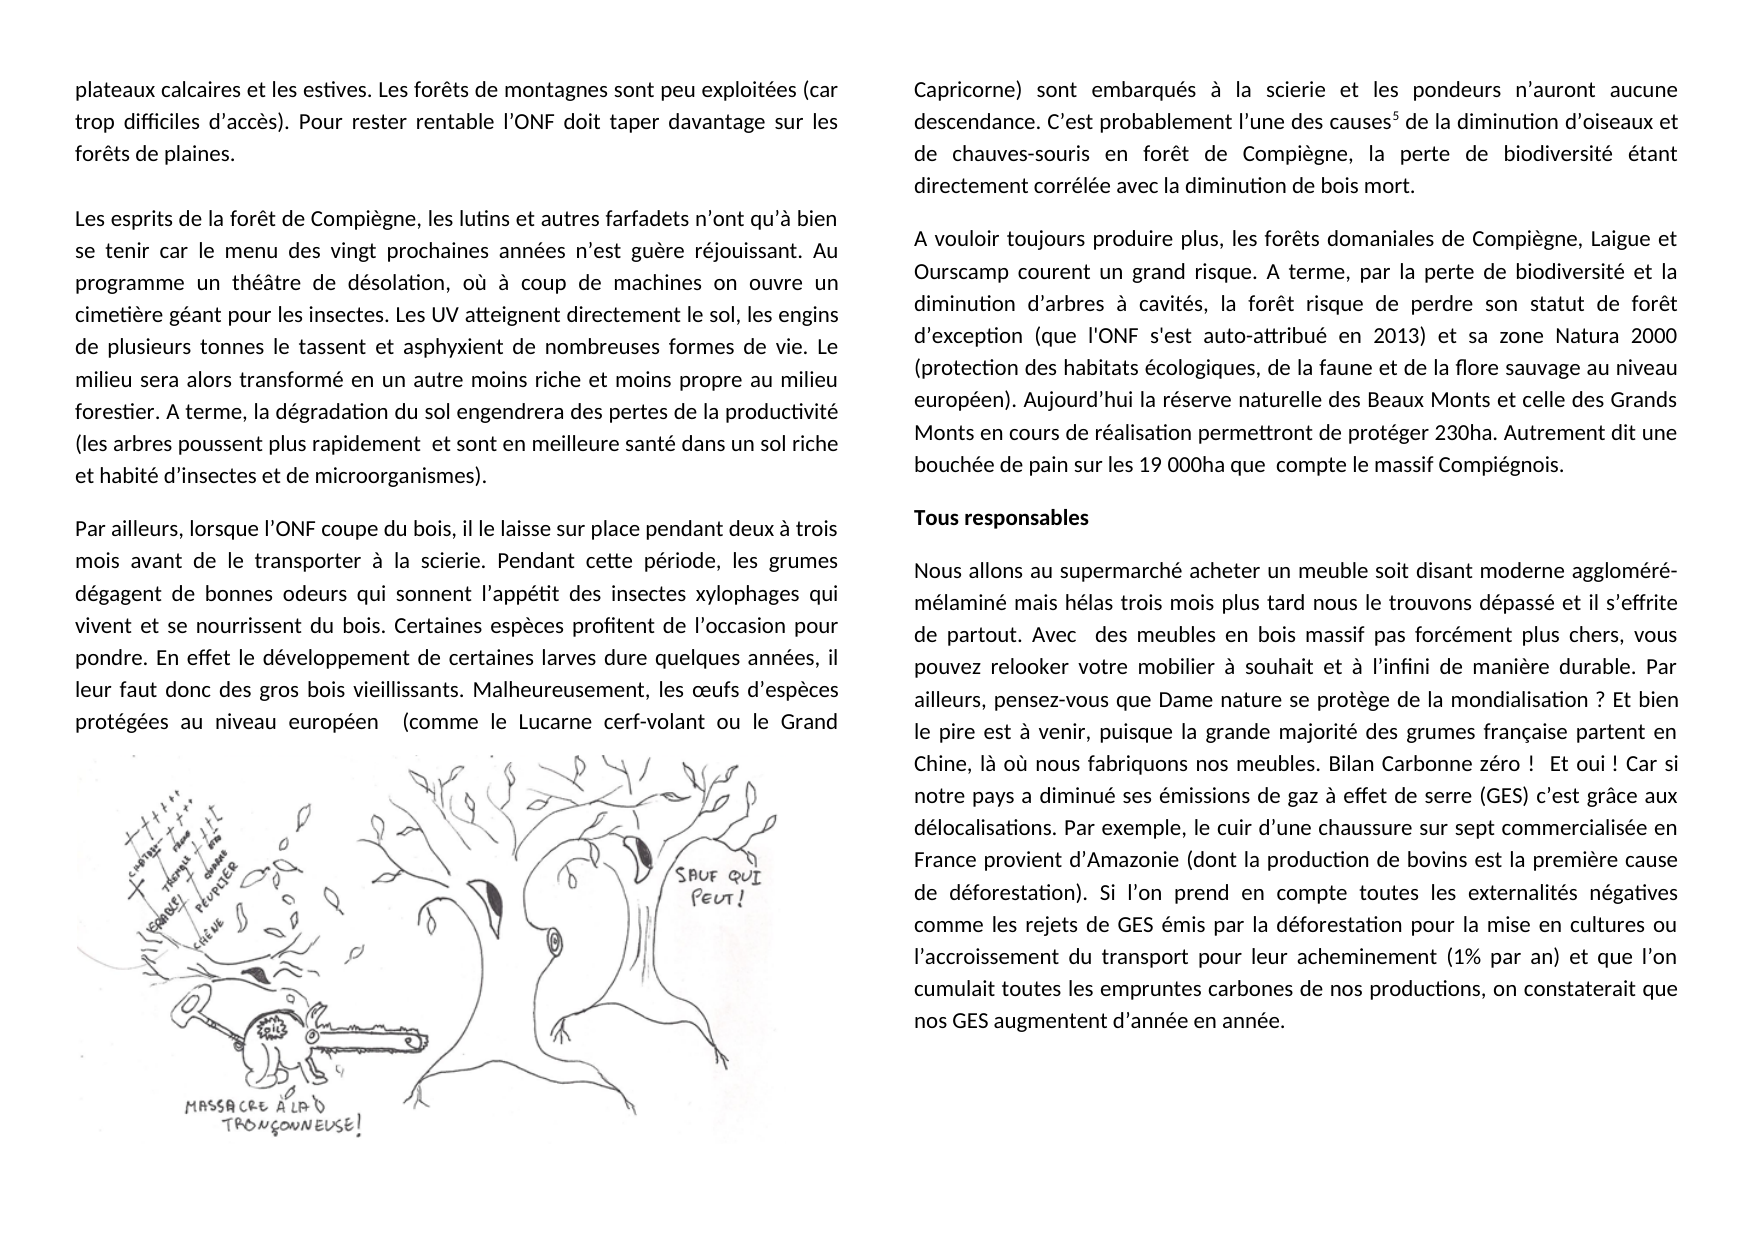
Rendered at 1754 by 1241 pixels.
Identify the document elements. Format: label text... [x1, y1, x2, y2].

text Les esprits de la forêt de Compiègne, les lutins et autres farfadets n’ont qu’à bien se tenir car le menu des vingt prochaines années n’est guère réjouissant. Au programme un théâtre de désolation, où à coup de machines on ouvre un cimetière géant pour les insectes. Les UV atteignent directement le sol, les engins de plusieurs tonnes le tassent et asphyxient de nombreuses formes de vie. Le milieu sera alors transformé en un autre moins riche et moins propre au milieu forestier. A terme, la dégradation du sol engendrera des pertes de la productivité (les arbres poussent plus rapidement et sont en meilleure santé dans un sol riche et habité d’insectes et de microorganismes). [75, 204, 840, 489]
text Tous responsables [914, 503, 1679, 531]
text Par ailleurs, lorsque l’ONF coupe du bois, il le laisse sur place pendant deux à trois mois avant de le transporter à la scierie. Pendant cette période, les grumes dégagent de bonnes odeurs qui sonnent l’appétit des insectes xylophages qui vivent et se nourrissent du bois. Certaines espèces profitent de l’occasion pour pondre. En effet le développement de certaines larves dure quelques années, il leur faut donc des gros bois vieillissants. Malheureusement, les œufs d’espèces protégées au niveau européen (comme le Lucarne cerf-volant ou le Grand Capricorne) sont embarqués à la scierie et les pondeurs n’auront aucune descendance. C’est probablement l’une des causes5 de la diminution d’oiseaux et de chauves-souris en forêt de Compiègne, la perte de biodiversité étant directement corrélée avec la diminution de bois mort. [914, 75, 1679, 199]
text Par ailleurs, lorsque l’ONF coupe du bois, il le laisse sur place pendant deux à trois mois avant de le transporter à la scierie. Pendant cette période, les grumes dégagent de bonnes odeurs qui sonnent l’appétit des insectes xylophages qui vivent et se nourrissent du bois. Certaines espèces profitent de l’occasion pour pondre. En effet le développement de certaines larves dure quelques années, il leur faut donc des gros bois vieillissants. Malheureusement, les œufs d’espèces protégées au niveau européen (comme le Lucarne cerf-volant ou le Grand Capricorne) sont embarqués à la scierie et les pondeurs n’auront aucune descendance. C’est probablement l’une des causes5 de la diminution d’oiseaux et de chauves-souris en forêt de Compiègne, la perte de biodiversité étant directement corrélée avec la diminution de bois mort. [75, 514, 840, 735]
picture [76, 755, 787, 1144]
text Nous allons au supermarché acheter un meuble soit disant moderne aggloméré-mélaminé mais hélas trois mois plus tard nous le trouvons dépassé et il s’effrite de partout. Avec des meubles en bois massif pas forcément plus chers, vous pouvez relooker votre mobilier à souhait et à l’infini de manière durable. Par ailleurs, pensez-vous que Dame nature se protège de la mondialisation ? Et bien le pire est à venir, puisque la grande majorité des grumes française partent en Chine, là où nous fabriquons nos meubles. Bilan Carbonne zéro ! Et oui ! Car si notre pays a diminué ses émissions de gaz à effet de serre (GES) c’est grâce aux délocalisations. Par exemple, le cuir d’une chaussure sur sept commercialisée en France provient d’Amazonie (dont la production de bovins est la première cause de déforestation). Si l’on prend en compte toutes les externalités négatives comme les rejets de GES émis par la déforestation pour la mise en cultures ou l’accroissement du transport pour leur acheminement (1% par an) et que l’on cumulait toutes les empruntes carbones de nos productions, on constaterait que nos GES augmentent d’année en année. [914, 556, 1679, 1034]
text A vouloir toujours produire plus, les forêts domaniales de Compiègne, Laigue et Ourscamp courent un grand risque. A terme, par la perte de biodiversité et la diminution d’arbres à cavités, la forêt risque de perdre son statut de forêt d’exception (que l'ONF s'est auto-attribué en 2013) et sa zone Natura 2000 (protection des habitats écologiques, de la faune et de la flore sauvage au niveau européen). Aujourd’hui la réserve naturelle des Beaux Monts et celle des Grands Monts en cours de réalisation permettront de protéger 230ha. Autrement dit une bouchée de pain sur les 19 000ha que compte le massif Compiégnois. [914, 224, 1679, 478]
